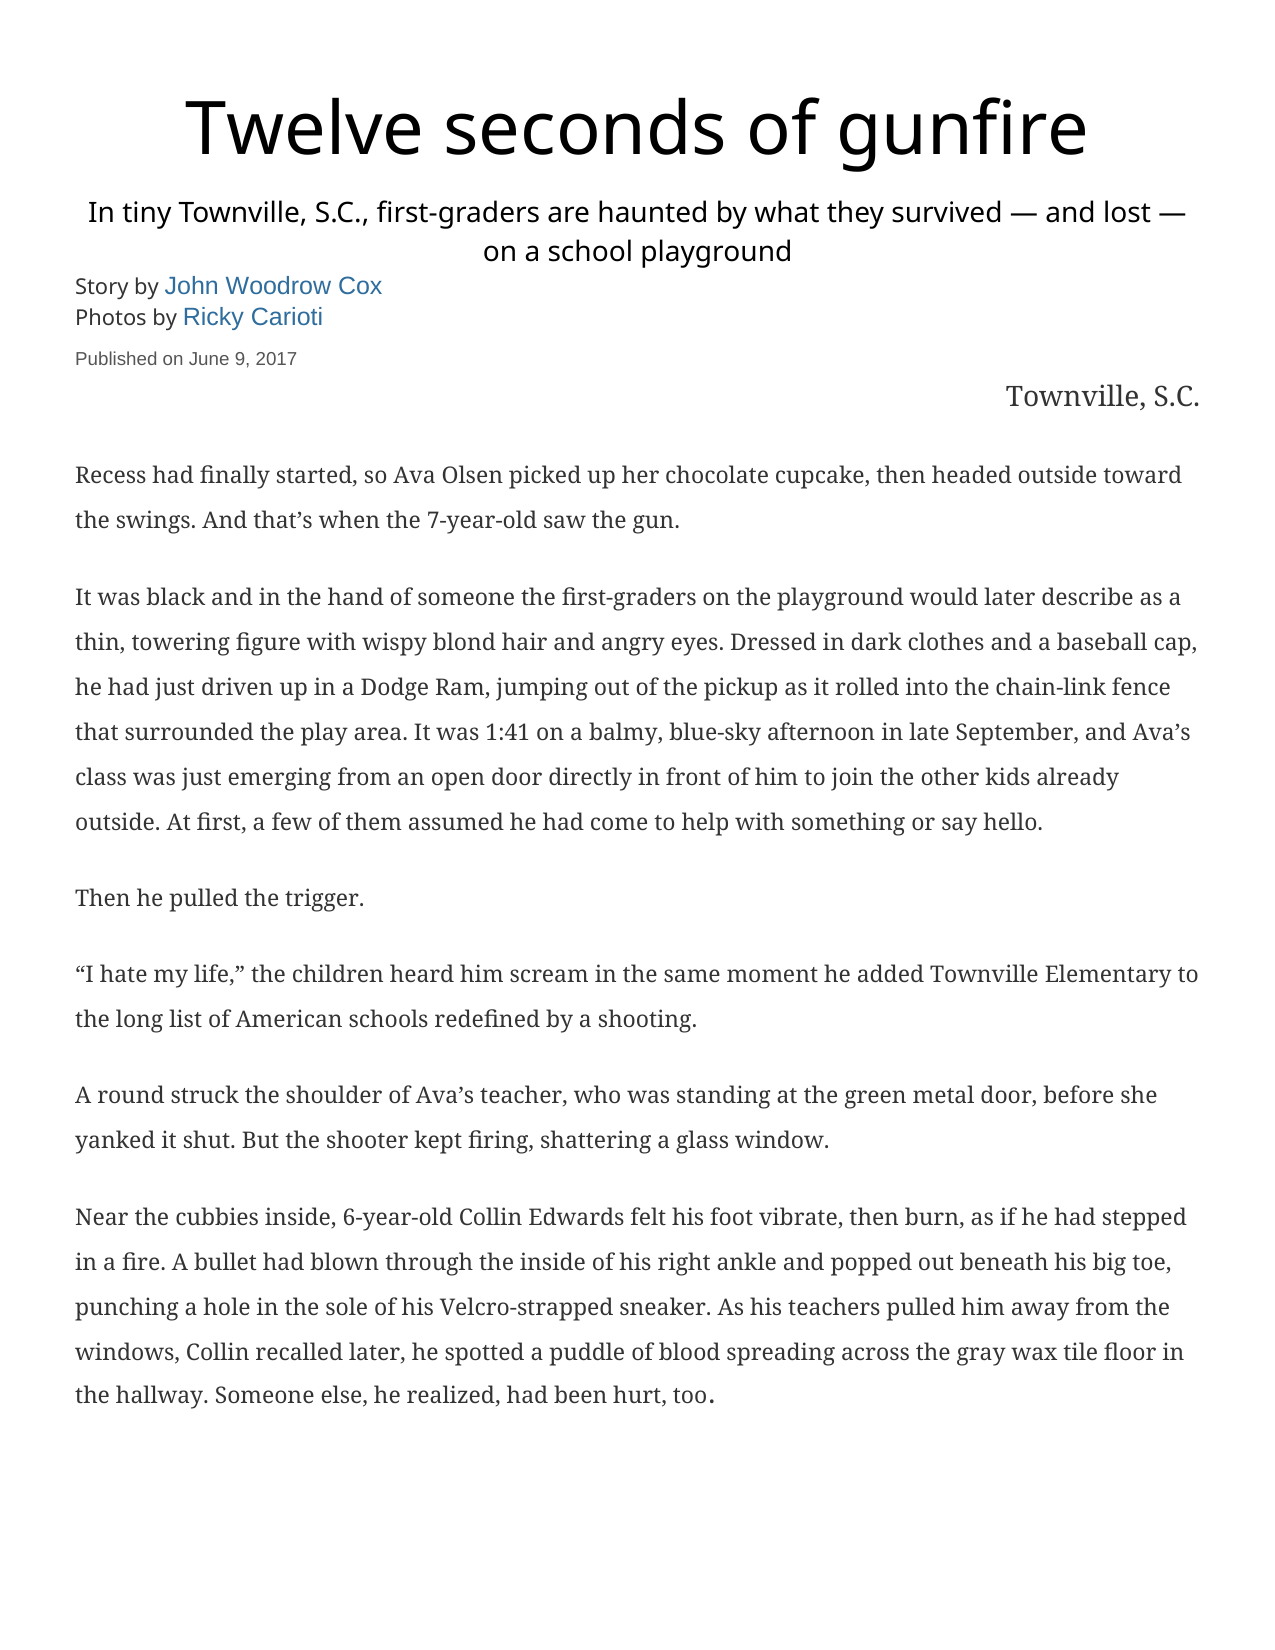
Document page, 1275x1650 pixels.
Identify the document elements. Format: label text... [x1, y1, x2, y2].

text A round struck the shoulder of Ava’s teacher, who was standing at the green metal door, before she yanked it shut. But the shooter kept firing, shattering a glass window. [75, 1065, 1200, 1155]
text Townville, S.C. [75, 369, 1200, 414]
text Recess had finally started, so Ava Olsen picked up her chocolate cupcake, then headed outside toward the swings. And that’s when the 7-year-old saw the gun. [75, 445, 1200, 535]
text Published on June 9, 2017 [75, 348, 1200, 369]
text Near the cubbies inside, 6-year-old Collin Edwards felt his foot vibrate, then burn, as if he had stepped in a fire. A bullet had blown through the inside of his right ankle and popped out beneath his big toe, punching a hole in the sole of his Velcro-strapped sneaker. As his teachers pulled him away from the windows, Collin recalled later, he spotted a puddle of blood spreading across the gray wax tile floor in the hallway. Someone else, he realized, had been hurt, too. [75, 1187, 1200, 1412]
text It was black and in the hand of someone the first-graders on the playground would later describe as a thin, towering figure with wispy blond hair and angry eyes. Dressed in dark clothes and a baseball cap, he had just driven up in a Dodge Ram, jumping out of the pickup as it rolled into the chain-link fence that surrounded the play area. It was 1:41 on a balmy, blue-sky afternoon in late September, and Ava’s class was just emerging from an open door directly in front of him to join the other kids already outside. At first, a few of them assumed he had come to help with something or say hello. [75, 567, 1200, 837]
text Story by John Woodrow Cox [75, 269, 1200, 301]
text Then he pulled the trigger. [75, 868, 1200, 913]
text In tiny Townville, S.C., first-graders are haunted by what they survived — and lost — on a school playground [75, 191, 1200, 269]
text Photos by Ricky Carioti [75, 301, 1200, 332]
text “I hate my life,” the children heard him scream in the same moment he added Townville Elementary to the long list of American schools redefined by a shooting. [75, 944, 1200, 1034]
text Twelve seconds of gunfire [75, 75, 1200, 176]
